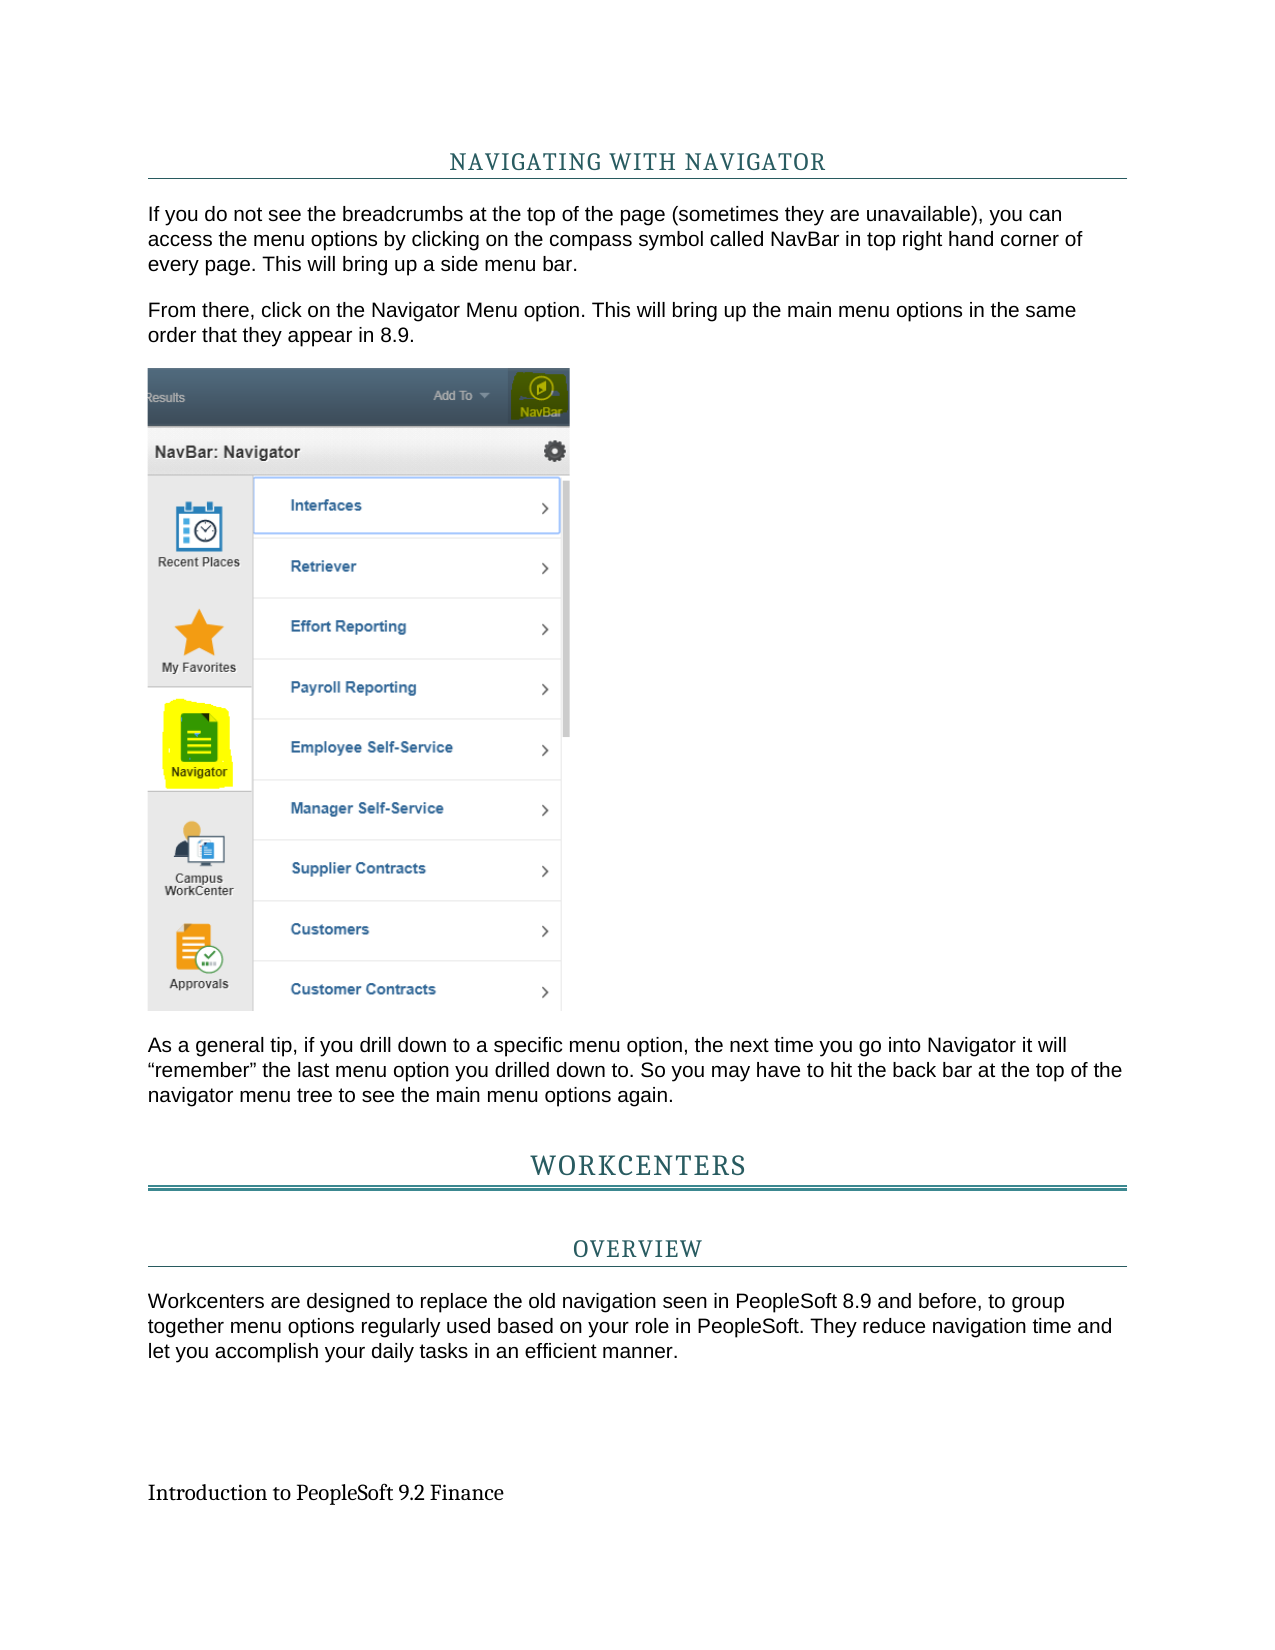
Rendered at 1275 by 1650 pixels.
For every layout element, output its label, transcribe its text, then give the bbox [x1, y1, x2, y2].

text Workcenters are designed to replace the old navigation seen in PeopleSoft 8.9 and before, to group together menu options regularly used based on your role in PeopleSoft. They reduce navigation time and let you accomplish your daily tasks in an efficient manner. [148, 1289, 1127, 1363]
text From there, click on the Navigator Menu option. This will bring up the main menu options in the same order that they appear in 8.9. [148, 298, 1127, 347]
subtitle Overview [148, 1235, 1127, 1266]
text If you do not see the breadcrumbs at the top of the page (sometimes they are unavailable), you can access the menu options by clicking on the compass symbol called NavBar in top right hand corner of every page. This will bring up a side menu bar. [148, 202, 1127, 276]
subtitle Navigating with Navigator [148, 148, 1127, 178]
text As a general tip, if you drill down to a specific menu option, the next time you go into Navigator it will “remember” the last menu option you drilled down to. So you may have to hit the back bar at the top of the navigator menu tree to see the main menu options again. [148, 1033, 1127, 1107]
picture [147, 368, 570, 1011]
subtitle Workcenters [148, 1149, 1127, 1185]
